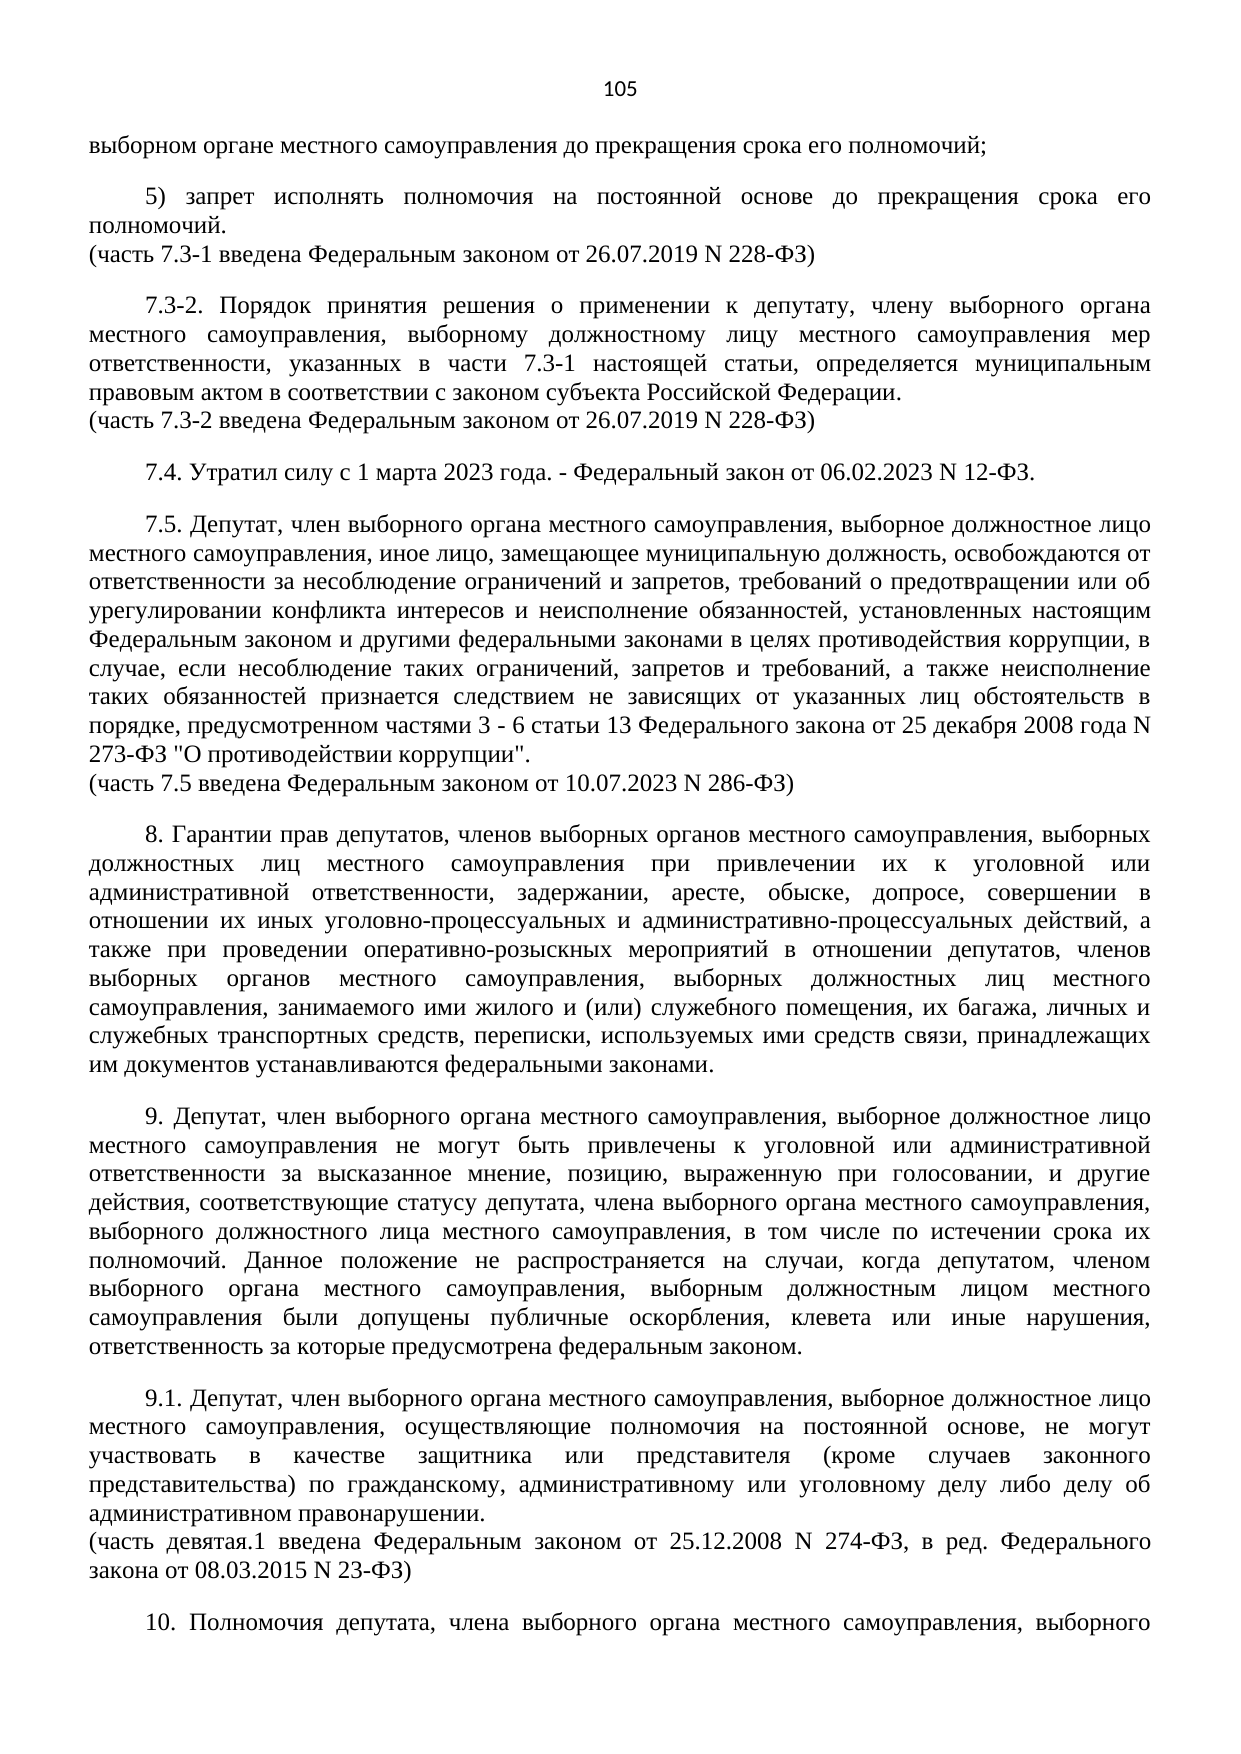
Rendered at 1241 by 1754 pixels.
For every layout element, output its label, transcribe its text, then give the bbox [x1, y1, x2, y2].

text 7.5. Депутат, член выборного органа местного самоуправления, выборное должностное лицо местного самоуправления, иное лицо, замещающее муниципальную должность, освобождаются от ответственности за несоблюдение ограничений и запретов, требований о предотвращении или об урегулировании конфликта интересов и неисполнение обязанностей, установленных настоящим Федеральным законом и другими федеральными законами в целях противодействия коррупции, в случае, если несоблюдение таких ограничений, запретов и требований, а также неисполнение таких обязанностей признается следствием не зависящих от указанных лиц обстоятельств в порядке, предусмотренном частями 3 - 6 статьи 13 Федерального закона от 25 декабря 2008 года N 273-ФЗ "О противодействии коррупции". [89, 509, 1152, 768]
text 7.3-2. Порядок принятия решения о применении к депутату, члену выборного органа местного самоуправления, выборному должностному лицу местного самоуправления мер ответственности, указанных в части 7.3-1 настоящей статьи, определяется муниципальным правовым актом в соответствии с законом субъекта Российской Федерации. [89, 291, 1152, 406]
text (часть 7.3-1 введена Федеральным законом от 26.07.2019 N 228-ФЗ) [89, 239, 1152, 268]
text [89, 1607, 1152, 1636]
text 7.4. Утратил силу с 1 марта 2023 года. - Федеральный закон от 06.02.2023 N 12-ФЗ. [89, 457, 1152, 486]
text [89, 130, 1152, 158]
text 5) запрет исполнять полномочия на постоянной основе до прекращения срока его полномочий. [89, 181, 1152, 239]
text (часть 7.3-2 введена Федеральным законом от 26.07.2019 N 228-ФЗ) [89, 406, 1152, 434]
text (часть 7.5 введена Федеральным законом от 10.07.2023 N 286-ФЗ) [89, 768, 1152, 796]
text 8. Гарантии прав депутатов, членов выборных органов местного самоуправления, выборных должностных лиц местного самоуправления при привлечении их к уголовной или административной ответственности, задержании, аресте, обыске, допросе, совершении в отношении их иных уголовно-процессуальных и административно-процессуальных действий, а также при проведении оперативно-розыскных мероприятий в отношении депутатов, членов выборных органов местного самоуправления, выборных должностных лиц местного самоуправления, занимаемого ими жилого и (или) служебного помещения, их багажа, личных и служебных транспортных средств, переписки, используемых ими средств связи, принадлежащих им документов устанавливаются федеральными законами. [89, 819, 1152, 1078]
text 9. Депутат, член выборного органа местного самоуправления, выборное должностное лицо местного самоуправления не могут быть привлечены к уголовной или административной ответственности за высказанное мнение, позицию, выраженную при голосовании, и другие действия, соответствующие статусу депутата, члена выборного органа местного самоуправления, выборного должностного лица местного самоуправления, в том числе по истечении срока их полномочий. Данное положение не распространяется на случаи, когда депутатом, членом выборного органа местного самоуправления, выборным должностным лицом местного самоуправления были допущены публичные оскорбления, клевета или иные нарушения, ответственность за которые предусмотрена федеральным законом. [89, 1101, 1152, 1360]
text 9.1. Депутат, член выборного органа местного самоуправления, выборное должностное лицо местного самоуправления, осуществляющие полномочия на постоянной основе, не могут участвовать в качестве защитника или представителя (кроме случаев законного представительства) по гражданскому, административному или уголовному делу либо делу об административном правонарушении. [89, 1383, 1152, 1526]
text (часть девятая.1 введена Федеральным законом от 25.12.2008 N 274-ФЗ, в ред. Федерального закона от 08.03.2015 N 23-ФЗ) [89, 1526, 1152, 1584]
